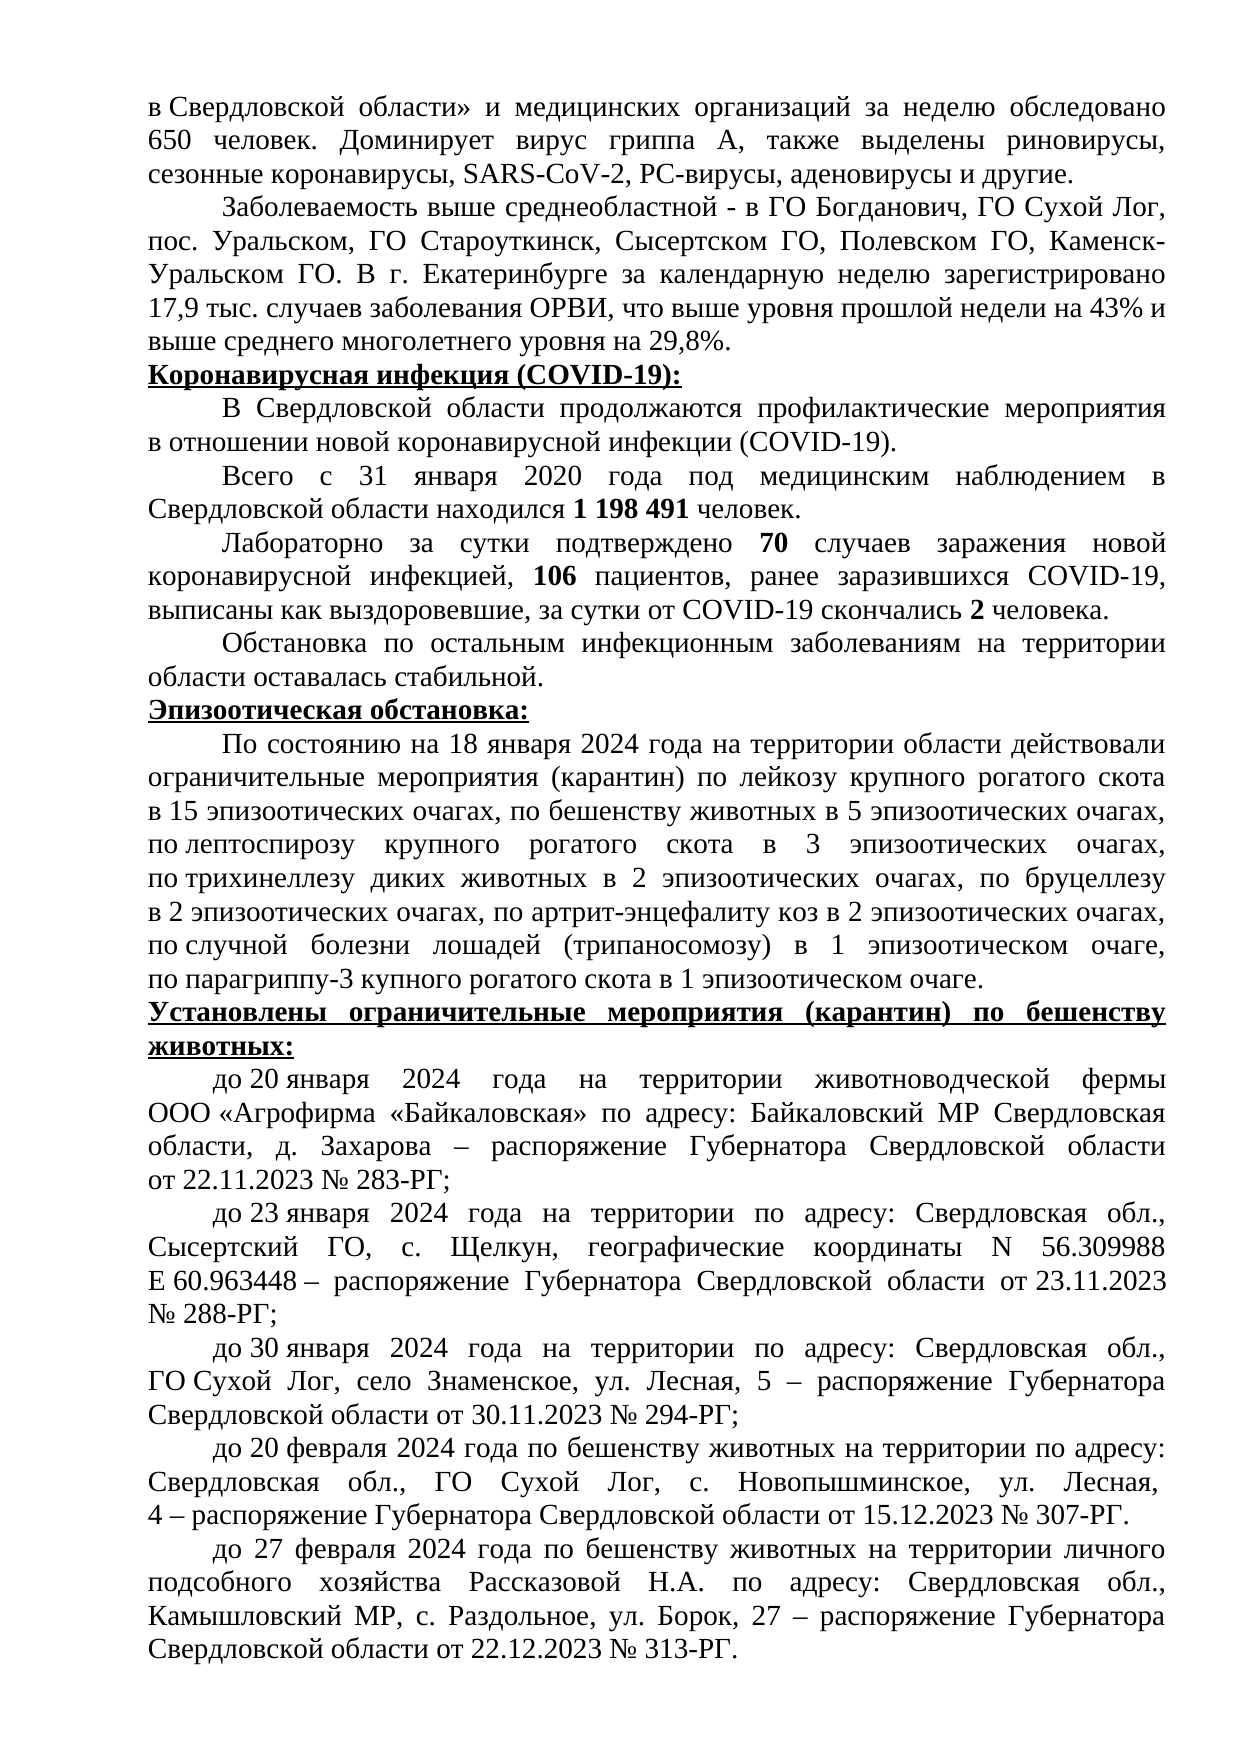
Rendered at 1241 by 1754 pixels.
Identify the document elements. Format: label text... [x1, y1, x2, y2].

text до 27 февраля 2024 года по бешенству животных на территории личного подсобного хозяйства Рассказовой Н.А. по адресу: Свердловская обл., Камышловский МР, с. Раздольное, ул. Борок, 27 – распоряжение Губернатора Свердловской области от 22.12.2023 № 313-РГ. [148, 1531, 1167, 1665]
text По состоянию на 18 января 2024 года на территории области действовали ограничительные мероприятия (карантин) по лейкозу крупного рогатого скота в 15 эпизоотических очагах, по бешенству животных в 5 эпизоотических очагах, по лептоспирозу крупного рогатого скота в 3 эпизоотических очагах, по трихинеллезу диких животных в 2 эпизоотических очагах, по бруцеллезу в 2 эпизоотических очагах, по артрит-энцефалиту коз в 2 эпизоотических очагах, по случной болезни лошадей (трипаносомозу) в 1 эпизоотическом очаге, по парагриппу-3 купного рогатого скота в 1 эпизоотическом очаге. [148, 726, 1167, 994]
text Заболеваемость выше среднеобластной - в ГО Богданович, ГО Сухой Лог, пос. Уральском, ГО Староуткинск, Сысертском ГО, Полевском ГО, Каменск-Уральском ГО. В г. Екатеринбурге за календарную неделю зарегистрировано 17,9 тыс. случаев заболевания ОРВИ, что выше уровня прошлой недели на 43% и выше среднего многолетнего уровня на 29,8%. [148, 189, 1167, 357]
text В Свердловской области продолжаются профилактические мероприятия в отношении новой коронавирусной инфекции (COVID-19). [148, 391, 1167, 458]
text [148, 89, 1167, 189]
text Всего с 31 января 2020 года под медицинским наблюдением в Свердловской области находился 1 198 491 человек. [148, 458, 1167, 525]
text до 20 января 2024 года на территории животноводческой фермы ООО «Агрофирма «Байкаловская» по адресу: Байкаловский МР Свердловская области, д. Захарова – распоряжение Губернатора Свердловской области от 22.11.2023 № 283-РГ; [148, 1061, 1167, 1196]
text Лабораторно за сутки подтверждено 70 случаев заражения новой коронавирусной инфекцией, 106 пациентов, ранее заразившихся COVID-19, выписаны как выздоровевшие, за сутки от COVID-19 скончались 2 человека. [148, 525, 1167, 625]
text до 30 января 2024 года на территории по адресу: Свердловская обл., ГО Сухой Лог, село Знаменское, ул. Лесная, 5 – распоряжение Губернатора Свердловской области от 30.11.2023 № 294-РГ; [148, 1330, 1167, 1430]
text Установлены ограничительные мероприятия (карантин) по бешенству животных: [148, 994, 1167, 1061]
text до 20 февраля 2024 года по бешенству животных на территории по адресу: Свердловская обл., ГО Сухой Лог, с. Новопышминское, ул. Лесная, 4 – распоряжение Губернатора Свердловской области от 15.12.2023 № 307-РГ. [148, 1430, 1167, 1531]
text до 23 января 2024 года на территории по адресу: Свердловская обл., Сысертский ГО, с. Щелкун, географические координаты N 56.309988 E 60.963448 – распоряжение Губернатора Свердловской области от 23.11.2023 № 288-РГ; [148, 1196, 1167, 1330]
text Обстановка по остальным инфекционным заболеваниям на территории области оставалась стабильной. [148, 625, 1167, 692]
text Эпизоотическая обстановка: [148, 692, 1167, 726]
text Коронавирусная инфекция (COVID-19): [148, 357, 1167, 391]
